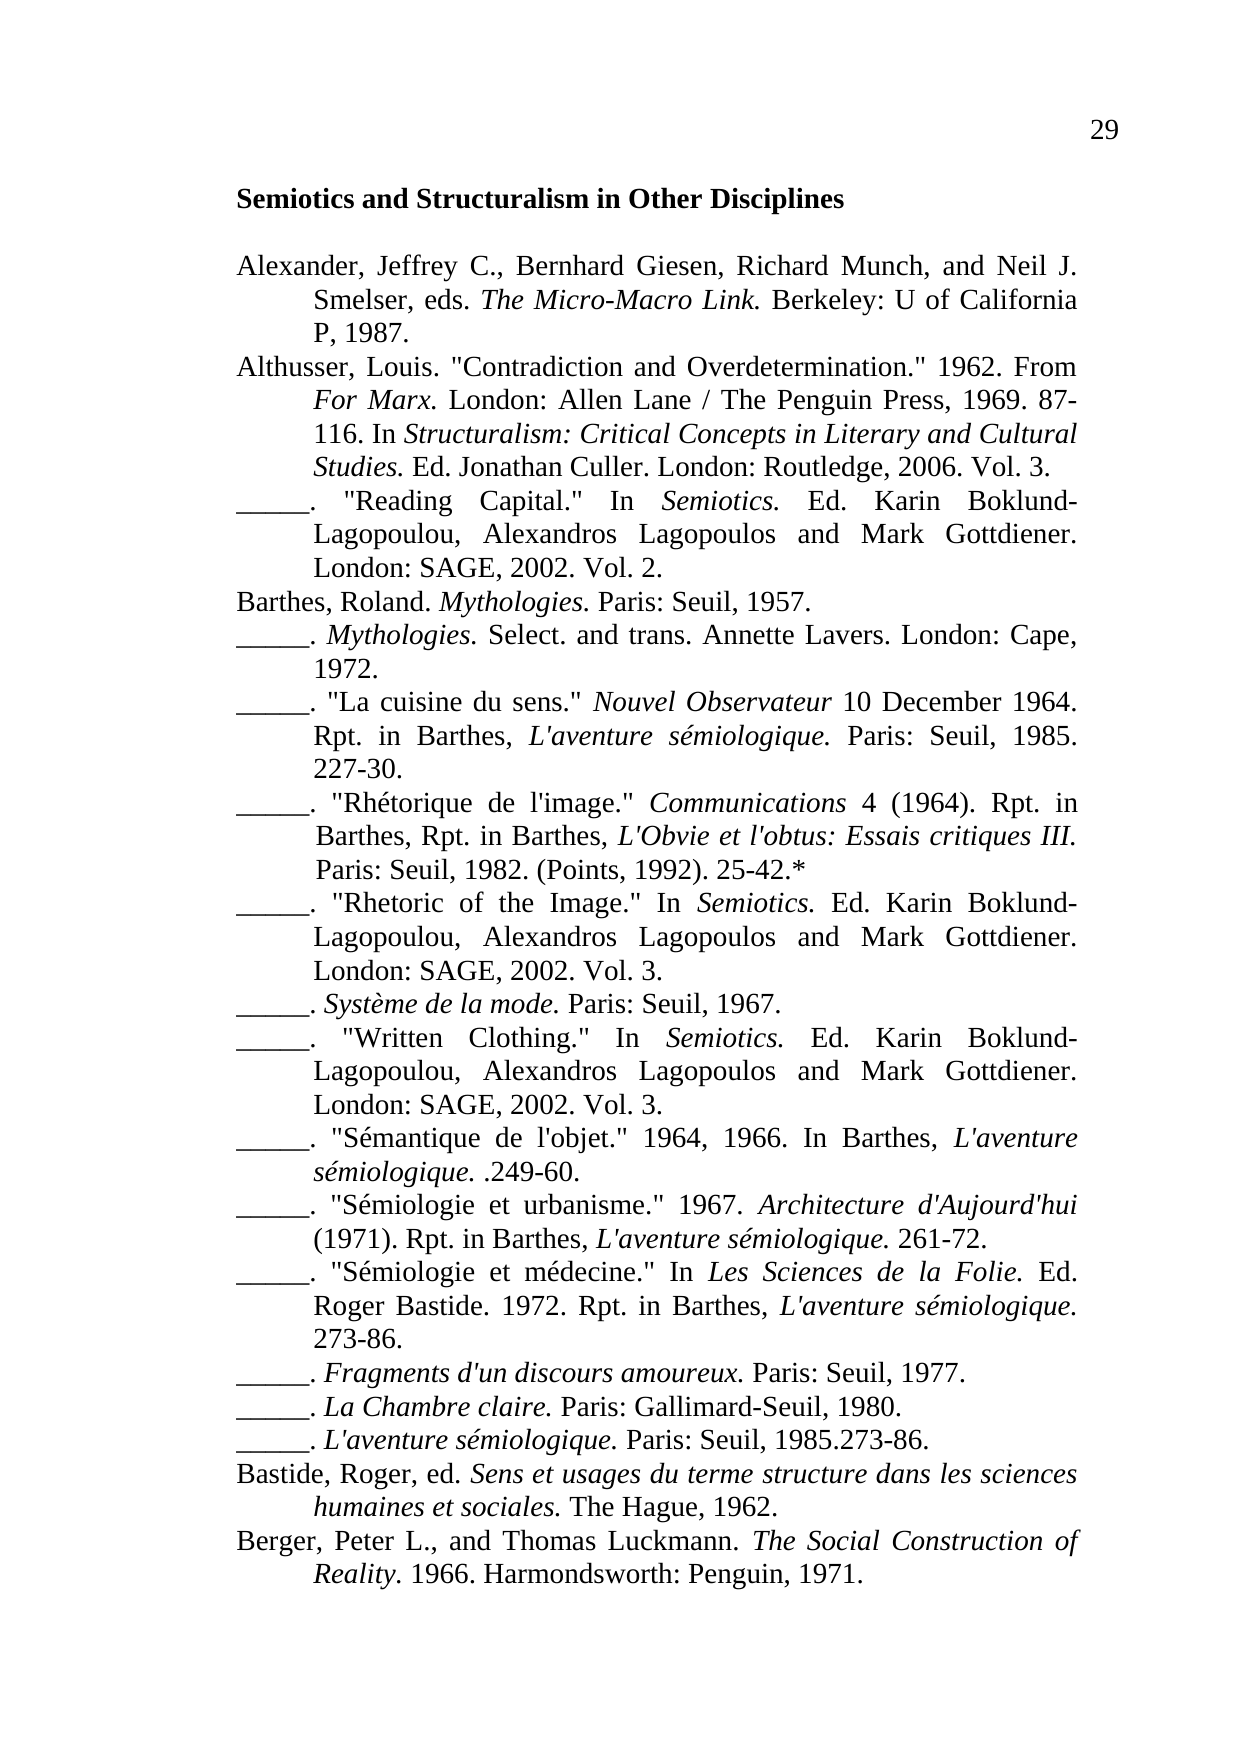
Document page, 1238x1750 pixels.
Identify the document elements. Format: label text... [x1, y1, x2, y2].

text Alexander, Jeffrey C., Bernhard Giesen, Richard Munch, and Neil J. Smelser, eds. The Micro-Macro Link. Berkeley: U of California P, 1987. [236, 248, 1078, 349]
text Bastide, Roger, ed. Sens et usages du terme structure dans les sciences humaines et sociales. The Hague, 1962. [236, 1456, 1078, 1523]
text Barthes, Roland. Mythologies. Paris: Seuil, 1957. [236, 584, 1078, 617]
text _____. "Written Clothing." In Semiotics. Ed. Karin Boklund-Lagopoulou, Alexandros Lagopoulos and Mark Gottdiener. London: SAGE, 2002. Vol. 3. [236, 1020, 1078, 1120]
text _____. "Sémiologie et médecine." In Les Sciences de la Folie. Ed. Roger Bastide. 1972. Rpt. in Barthes, L'aventure sémiologique. 273-86. [236, 1254, 1078, 1355]
text _____. Système de la mode. Paris: Seuil, 1967. [236, 986, 1078, 1020]
text _____. "Sémiologie et urbanisme." 1967. Architecture d'Aujourd'hui (1971). Rpt. in Barthes, L'aventure sémiologique. 261-72. [236, 1187, 1078, 1254]
text Althusser, Louis. "Contradiction and Overdetermination." 1962. From For Marx. London: Allen Lane / The Penguin Press, 1969. 87-116. In Structuralism: Critical Concepts in Literary and Cultural Studies. Ed. Jonathan Culler. London: Routledge, 2006. Vol. 3. [236, 349, 1078, 483]
text _____. "La cuisine du sens." Nouvel Observateur 10 December 1964. Rpt. in Barthes, L'aventure sémiologique. Paris: Seuil, 1985. 227-30. [236, 684, 1078, 785]
text Semiotics and Structuralism in Other Disciplines [236, 181, 1078, 215]
text _____. "Rhetoric of the Image." In Semiotics. Ed. Karin Boklund-Lagopoulou, Alexandros Lagopoulos and Mark Gottdiener. London: SAGE, 2002. Vol. 3. [236, 886, 1078, 986]
text _____. "Rhétorique de l'image." Communications 4 (1964). Rpt. in Barthes, Rpt. in Barthes, L'Obvie et l'obtus: Essais critiques III. Paris: Seuil, 1982. (Points, 1992). 25-42.* [236, 785, 1078, 886]
text Berger, Peter L., and Thomas Luckmann. The Social Construction of Reality. 1966. Harmondsworth: Penguin, 1971. [236, 1523, 1078, 1590]
text _____. "Sémantique de l'objet." 1964, 1966. In Barthes, L'aventure sémiologique. .249-60. [236, 1120, 1078, 1187]
text _____. Fragments d'un discours amoureux. Paris: Seuil, 1977. [236, 1355, 1078, 1389]
text _____. "Reading Capital." In Semiotics. Ed. Karin Boklund-Lagopoulou, Alexandros Lagopoulos and Mark Gottdiener. London: SAGE, 2002. Vol. 2. [236, 483, 1078, 584]
text _____. La Chambre claire. Paris: Gallimard-Seuil, 1980. [236, 1389, 1078, 1422]
text _____. Mythologies. Select. and trans. Annette Lavers. London: Cape, 1972. [236, 617, 1078, 684]
text _____. L'aventure sémiologique. Paris: Seuil, 1985.273-86. [236, 1422, 1078, 1456]
